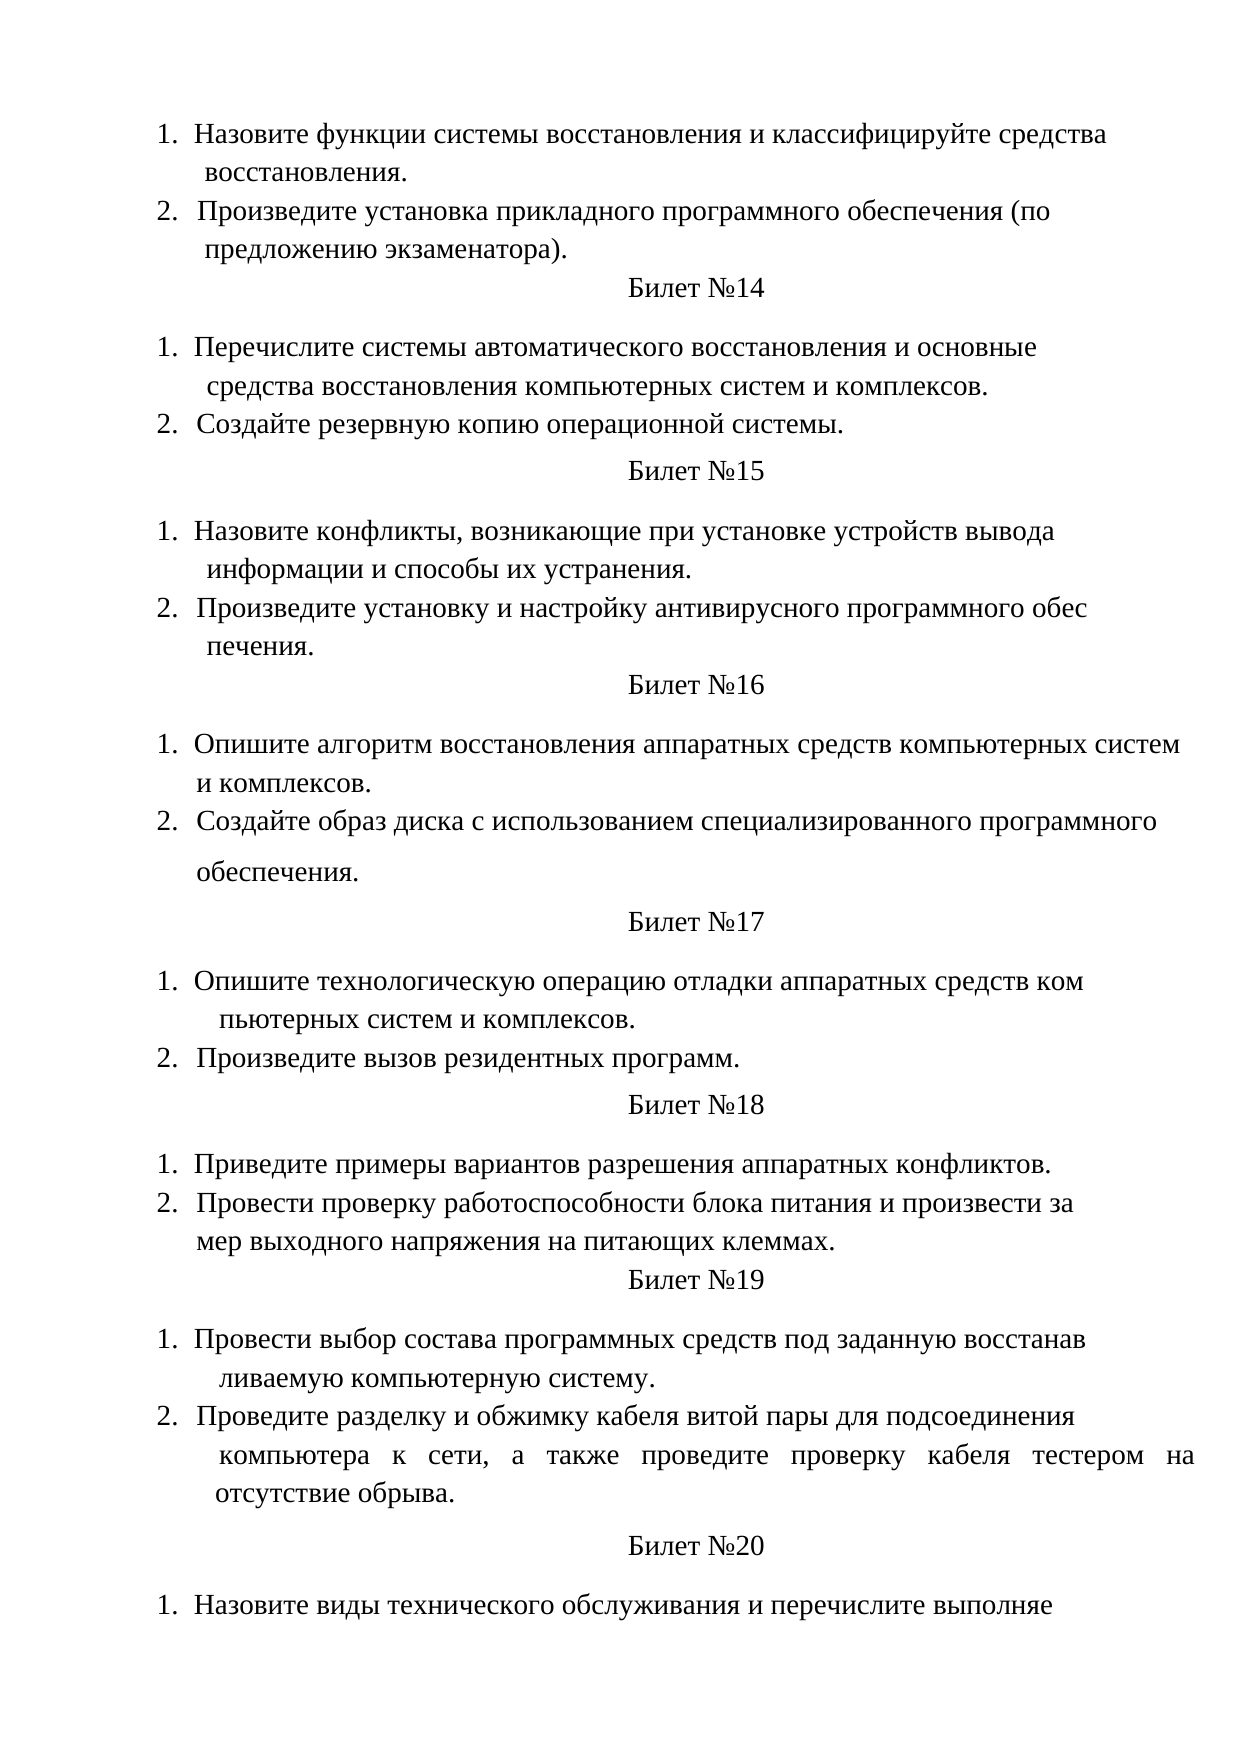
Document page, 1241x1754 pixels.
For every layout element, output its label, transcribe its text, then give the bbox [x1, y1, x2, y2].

list Проведите разделку и обжимку кабеля витой пары для подсоединения [156, 1398, 1196, 1432]
text средства восстановления компьютерных систем и комплексов. [204, 368, 1196, 402]
text Билет №20 [196, 1528, 1196, 1562]
list Опишите алгоритм восстановления аппаратных средств компьютерных систем и комплексов. [156, 726, 1196, 798]
list Произведите установку и настройку антивирусного программного обес [156, 590, 1196, 623]
list Опишите технологическую операцию отладки аппаратных средств ком [156, 963, 1196, 996]
text пьютерных систем и комплексов. [215, 1001, 1196, 1035]
list Назовите конфликты, возникающие при установке устройств вывода [156, 513, 1196, 546]
text мер выходного напряжения на питающих клеммах. [196, 1223, 1196, 1257]
list Произведите установка прикладного программного обеспечения (по предложению экзаменатора). [156, 193, 1196, 265]
text Билет №14 [196, 270, 1196, 304]
list Назовите виды технического обслуживания и перечислите выполняе [156, 1587, 1196, 1621]
list Создайте резервную копию операционной системы. [156, 407, 1196, 440]
list Создайте образ диска с использованием специализированного программного обеспечения. [156, 803, 1196, 887]
list Провести проверку работоспособности блока питания и произвести за [156, 1185, 1196, 1218]
text Билет №17 [196, 904, 1196, 938]
list Произведите вызов резидентных программ. [156, 1040, 1196, 1073]
list Провести выбор состава программных средств под заданную восстанав [156, 1321, 1196, 1355]
text ливаемую компьютерную систему. [215, 1360, 1196, 1393]
list Назовите функции системы восстановления и классифицируйте средства восстановления. [156, 116, 1196, 188]
list Приведите примеры вариантов разрешения аппаратных конфликтов. [156, 1146, 1196, 1180]
text компьютера к сети, а также проведите проверку кабеля тестером на отсутствие обрыва. [215, 1437, 1196, 1509]
text Билет №16 [196, 667, 1196, 701]
text Билет №19 [196, 1262, 1196, 1295]
text печения. [204, 628, 1196, 662]
list Перечислите системы автоматического восстановления и основные [156, 329, 1196, 363]
text Билет №15 [196, 453, 1196, 487]
text информации и способы их устранения. [204, 551, 1196, 585]
text Билет №18 [196, 1087, 1196, 1120]
